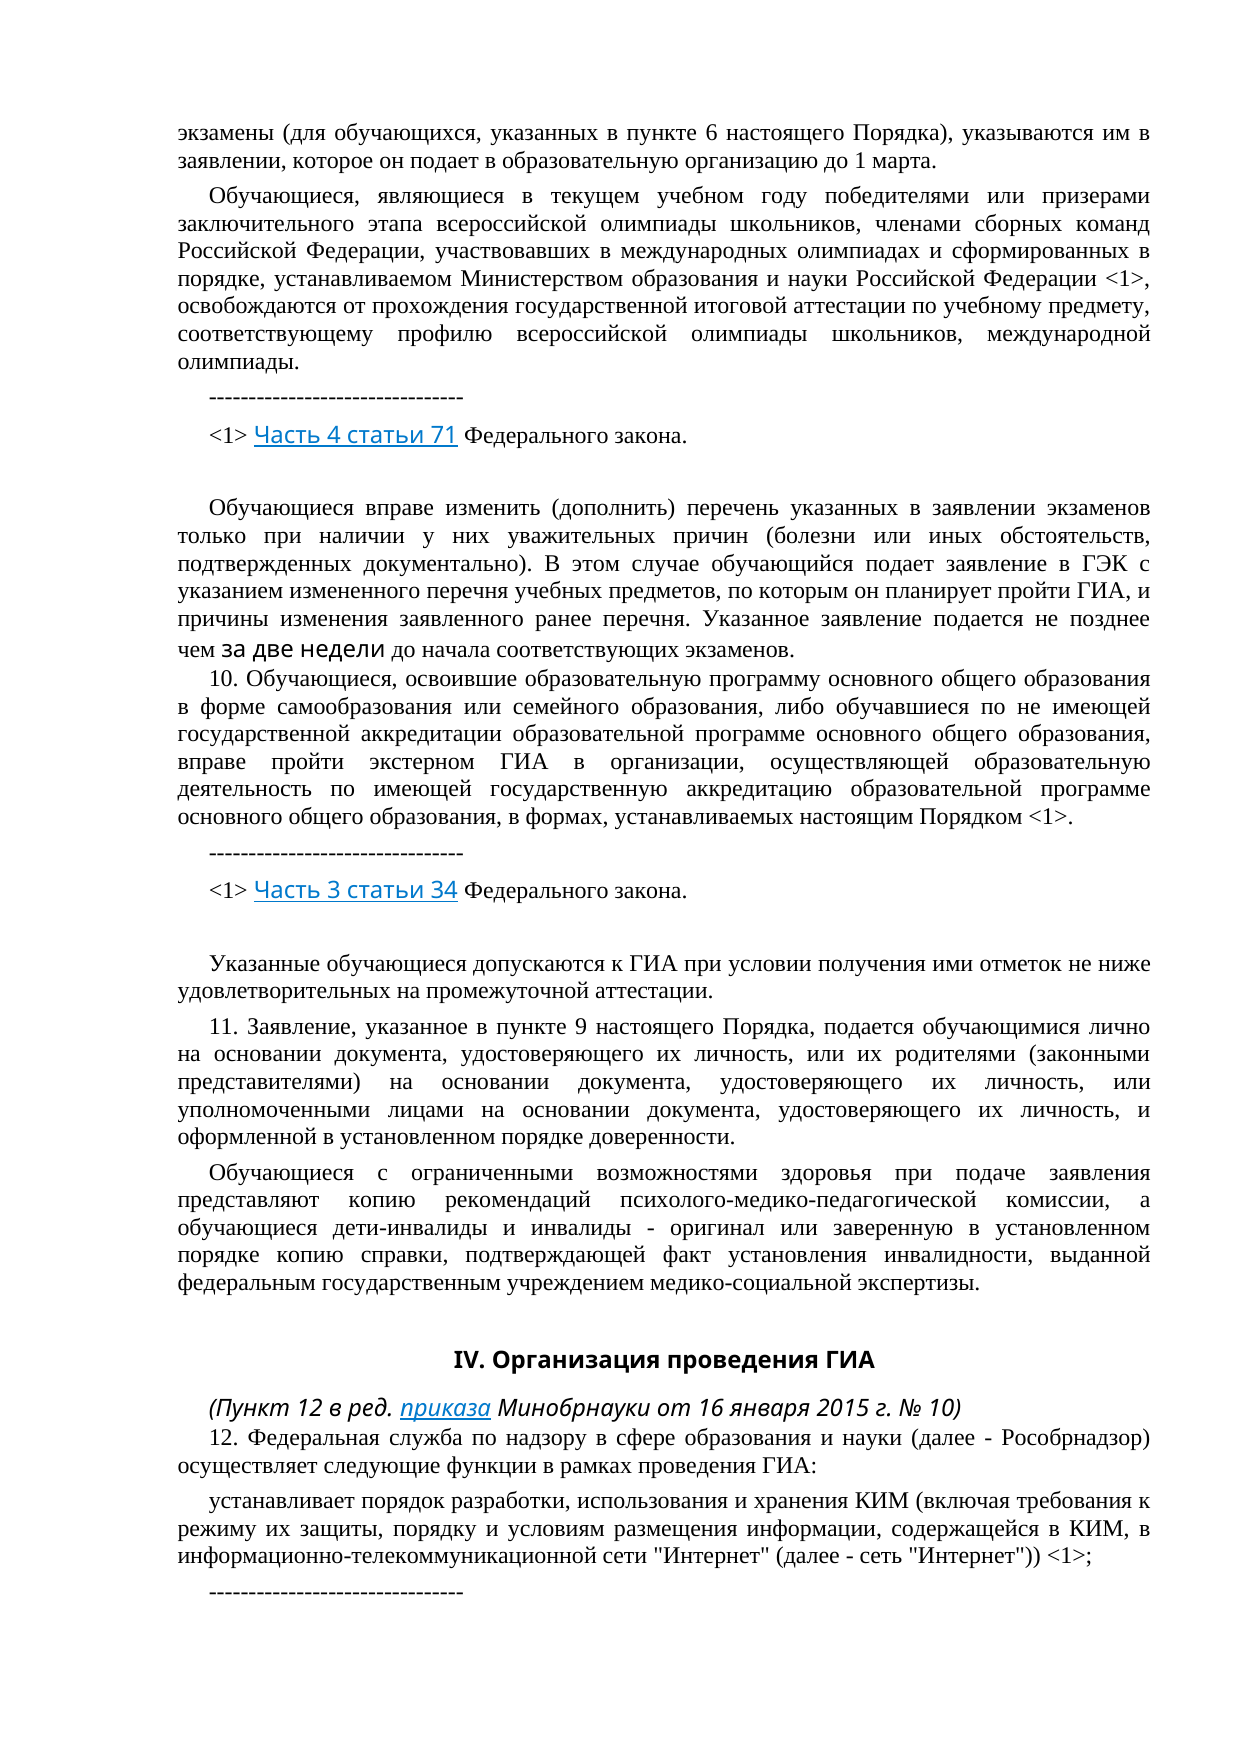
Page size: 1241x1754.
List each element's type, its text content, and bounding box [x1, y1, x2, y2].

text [177, 118, 1152, 173]
text -------------------------------- [177, 837, 1152, 865]
text устанавливает порядок разработки, использования и хранения КИМ (включая требования к режиму их защиты, порядку и условиям размещения информации, содержащейся в КИМ, в информационно-телекоммуникационной сети "Интернет" (далее - сеть "Интернет")) <1>; [177, 1486, 1152, 1569]
text 10. Обучающиеся, освоившие образовательную программу основного общего образования в форме самообразования или семейного образования, либо обучавшиеся по не имеющей государственной аккредитации образовательной программе основного общего образования, вправе пройти экстерном ГИА в организации, осуществляющей образовательную деятельность по имеющей государственную аккредитацию образовательной программе основного общего образования, в формах, устанавливаемых настоящим Порядком <1>. [177, 664, 1152, 830]
text -------------------------------- [177, 382, 1152, 410]
text Обучающиеся с ограниченными возможностями здоровья при подаче заявления представляют копию рекомендаций психолого-медико-педагогической комиссии, а обучающиеся дети-инвалиды и инвалиды - оригинал или заверенную в установленном порядке копию справки, подтверждающей факт установления инвалидности, выданной федеральным государственным учреждением медико-социальной экспертизы. [177, 1158, 1152, 1296]
text Обучающиеся вправе изменить (дополнить) перечень указанных в заявлении экзаменов только при наличии у них уважительных причин (болезни или иных обстоятельств, подтвержденных документально). В этом случае обучающийся подает заявление в ГЭК с указанием измененного перечня учебных предметов, по которым он планирует пройти ГИА, и причины изменения заявленного ранее перечня. Указанное заявление подается не позднее чем за две недели до начала соответствующих экзаменов. [177, 493, 1152, 664]
text Указанные обучающиеся допускаются к ГИА при условии получения ими отметок не ниже удовлетворительных на промежуточной аттестации. [177, 949, 1152, 1004]
text 11. Заявление, указанное в пункте 9 настоящего Порядка, подается обучающимися лично на основании документа, удостоверяющего их личность, или их родителями (законными представителями) на основании документа, удостоверяющего их личность, или уполномоченными лицами на основании документа, удостоверяющего их личность, и оформленной в установленном порядке доверенности. [177, 1012, 1152, 1150]
text -------------------------------- [177, 1577, 1152, 1604]
text Обучающиеся, являющиеся в текущем учебном году победителями или призерами заключительного этапа всероссийской олимпиады школьников, членами сборных команд Российской Федерации, участвовавших в международных олимпиадах и сформированных в порядке, устанавливаемом Министерством образования и науки Российской Федерации <1>, освобождаются от прохождения государственной итоговой аттестации по учебному предмету, соответствующему профилю всероссийской олимпиады школьников, международной олимпиады. [177, 181, 1152, 374]
text <1> Часть 3 статьи 34 Федерального закона. [177, 873, 1152, 906]
text IV. Организация проведения ГИА [177, 1342, 1152, 1375]
text (Пункт 12 в ред. приказа Минобрнауки от 16 января 2015 г. № 10) [177, 1391, 1152, 1423]
text <1> Часть 4 статьи 71 Федерального закона. [177, 418, 1152, 450]
text 12. Федеральная служба по надзору в сфере образования и науки (далее - Рособрнадзор) осуществляет следующие функции в рамках проведения ГИА: [177, 1423, 1152, 1478]
